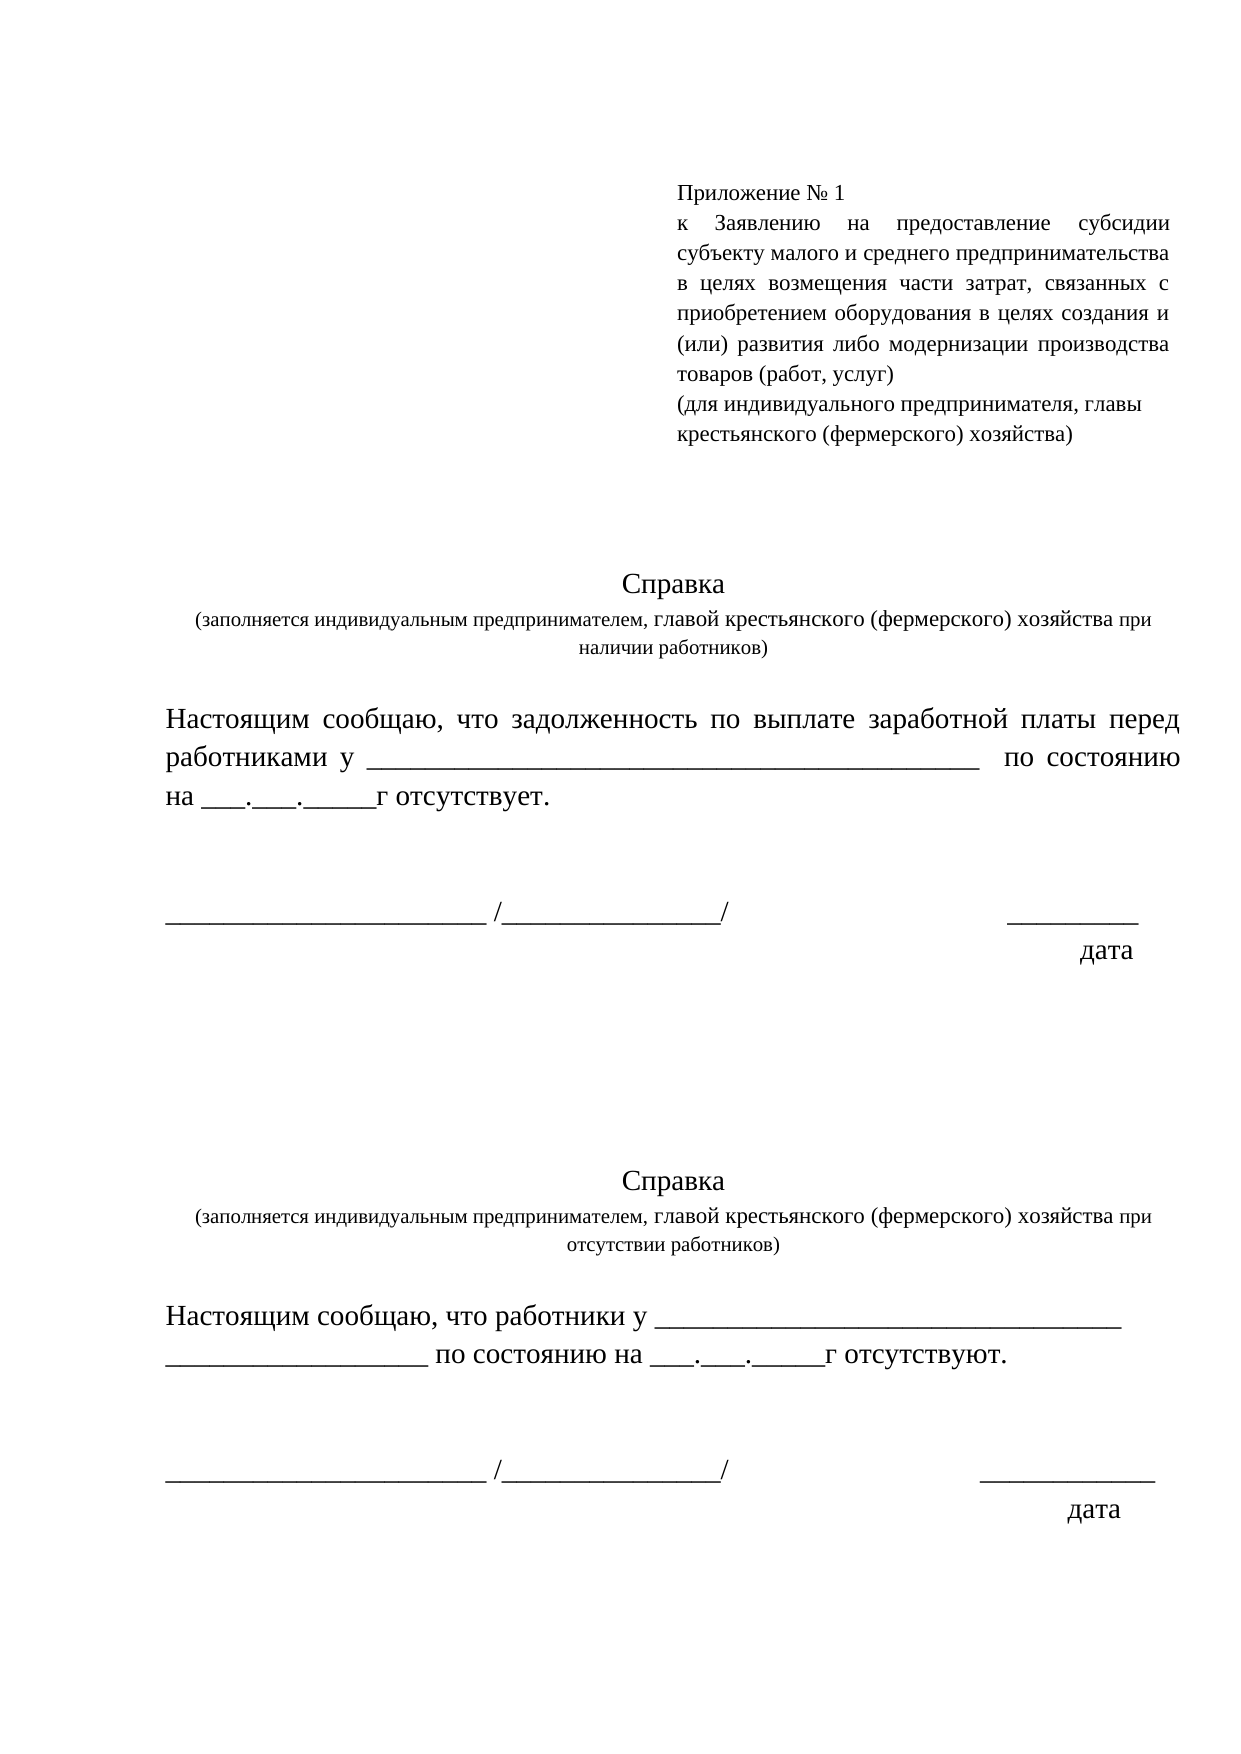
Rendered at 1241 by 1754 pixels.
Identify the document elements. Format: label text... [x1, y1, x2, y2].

text Настоящим сообщаю, что работники у ________________________________ [165, 1298, 1181, 1332]
text дата [165, 932, 1181, 966]
text Настоящим сообщаю, что задолженность по выплате заработной платы перед работниками у __________________________________________ по состоянию на ___.___._____г отсутствует. [165, 701, 1181, 812]
text (заполняется индивидуальным предпринимателем, главой крестьянского (фермерского) хозяйства при отсутствии работников) [165, 1202, 1181, 1256]
text (заполняется индивидуальным предпринимателем, главой крестьянского (фермерского) хозяйства при наличии работников) [165, 605, 1181, 659]
text __________________ по состоянию на ___.___._____г отсутствуют. [165, 1337, 1181, 1370]
text ______________________ /_______________/ _________ [165, 894, 1181, 927]
text дата [165, 1491, 1181, 1524]
text Справка [165, 1163, 1181, 1197]
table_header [666, 118, 1181, 451]
text ______________________ /_______________/ ____________ [165, 1452, 1181, 1486]
text Справка [165, 566, 1181, 600]
